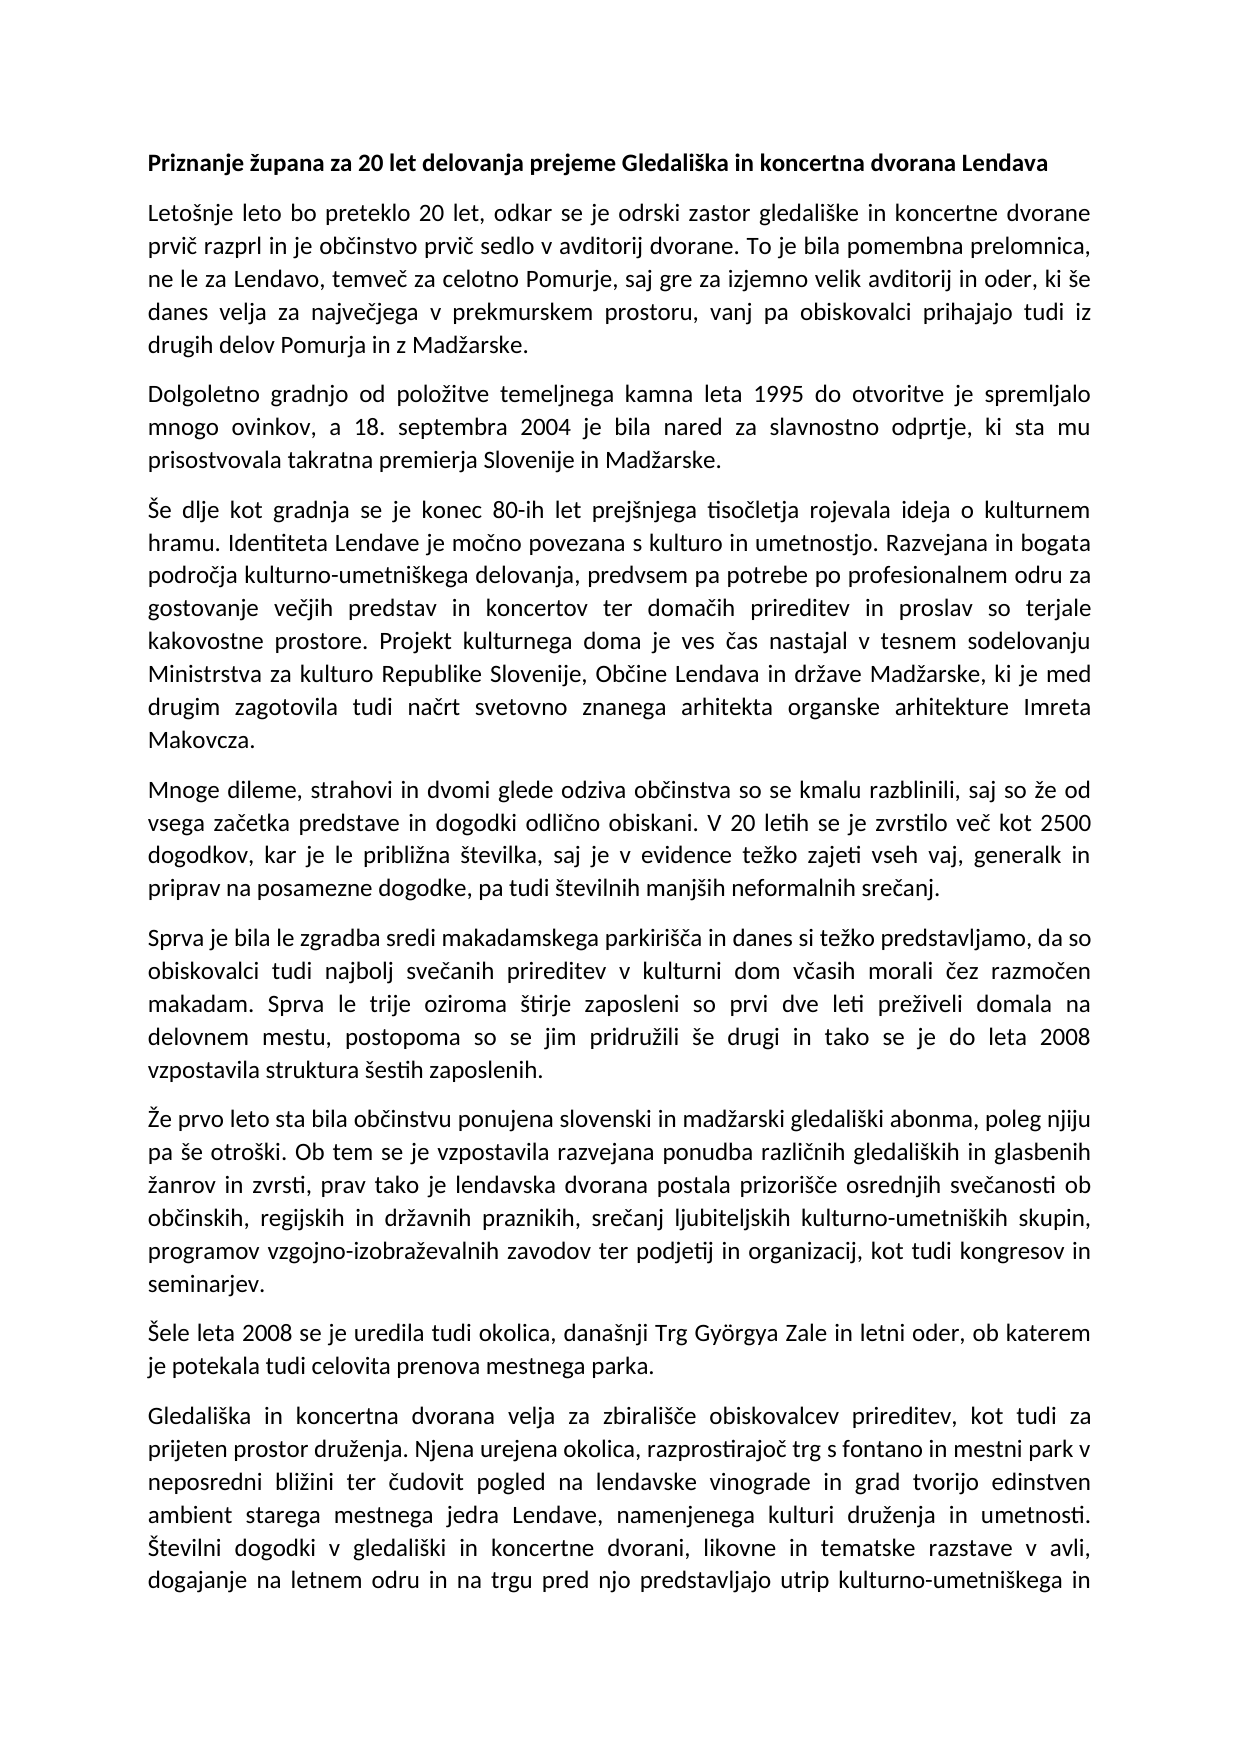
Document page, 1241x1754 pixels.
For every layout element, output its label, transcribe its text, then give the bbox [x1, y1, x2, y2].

text Sprva je bila le zgradba sredi makadamskega parkirišča in danes si težko predstavljamo, da so obiskovalci tudi najbolj svečanih prireditev v kulturni dom včasih morali čez razmočen makadam. Sprva le trije oziroma štirje zaposleni so prvi dve leti preživeli domala na delovnem mestu, postopoma so se jim pridružili še drugi in tako se je do leta 2008 vzpostavila struktura šestih zaposlenih. [148, 922, 1093, 1084]
text Šele leta 2008 se je uredila tudi okolica, današnji Trg Györgya Zale in letni oder, ob katerem je potekala tudi celovita prenova mestnega parka. [148, 1318, 1093, 1381]
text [148, 1400, 1093, 1595]
text Dolgoletno gradnjo od položitve temeljnega kamna leta 1995 do otvoritve je spremljalo mnogo ovinkov, a 18. septembra 2004 je bila nared za slavnostno odprtje, ki sta mu prisostvovala takratna premierja Slovenije in Madžarske. [148, 378, 1093, 475]
text Že prvo leto sta bila občinstvu ponujena slovenski in madžarski gledališki abonma, poleg njiju pa še otroški. Ob tem se je vzpostavila razvejana ponudba različnih gledaliških in glasbenih žanrov in zvrsti, prav tako je lendavska dvorana postala prizorišče osrednjih svečanosti ob občinskih, regijskih in državnih praznikih, srečanj ljubiteljskih kulturno-umetniških skupin, programov vzgojno-izobraževalnih zavodov ter podjetij in organizacij, kot tudi kongresov in seminarjev. [148, 1103, 1093, 1298]
text Še dlje kot gradnja se je konec 80-ih let prejšnjega tisočletja rojevala ideja o kulturnem hramu. Identiteta Lendave je močno povezana s kulturo in umetnostjo. Razvejana in bogata področja kulturno-umetniškega delovanja, predvsem pa potrebe po profesionalnem odru za gostovanje večjih predstav in koncertov ter domačih prireditev in proslav so terjale kakovostne prostore. Projekt kulturnega doma je ves čas nastajal v tesnem sodelovanju Ministrstva za kulturo Republike Slovenije, Občine Lendava in države Madžarske, ki je med drugim zagotovila tudi načrt svetovno znanega arhitekta organske arhitekture Imreta Makovcza. [148, 494, 1093, 755]
text Letošnje leto bo preteklo 20 let, odkar se je odrski zastor gledališke in koncertne dvorane prvič razprl in je občinstvo prvič sedlo v avditorij dvorane. To je bila pomembna prelomnica, ne le za Lendavo, temveč za celotno Pomurje, saj gre za izjemno velik avditorij in oder, ki še danes velja za največjega v prekmurskem prostoru, vanj pa obiskovalci prihajajo tudi iz drugih delov Pomurja in z Madžarske. [148, 197, 1093, 359]
text Mnoge dileme, strahovi in dvomi glede odziva občinstva so se kmalu razblinili, saj so že od vsega začetka predstave in dogodki odlično obiskani. V 20 letih se je zvrstilo več kot 2500 dogodkov, kar je le približna številka, saj je v evidence težko zajeti vseh vaj, generalk in priprav na posamezne dogodke, pa tudi številnih manjših neformalnih srečanj. [148, 774, 1093, 903]
text Priznanje župana za 20 let delovanja prejeme Gledališka in koncertna dvorana Lendava [148, 148, 1093, 178]
